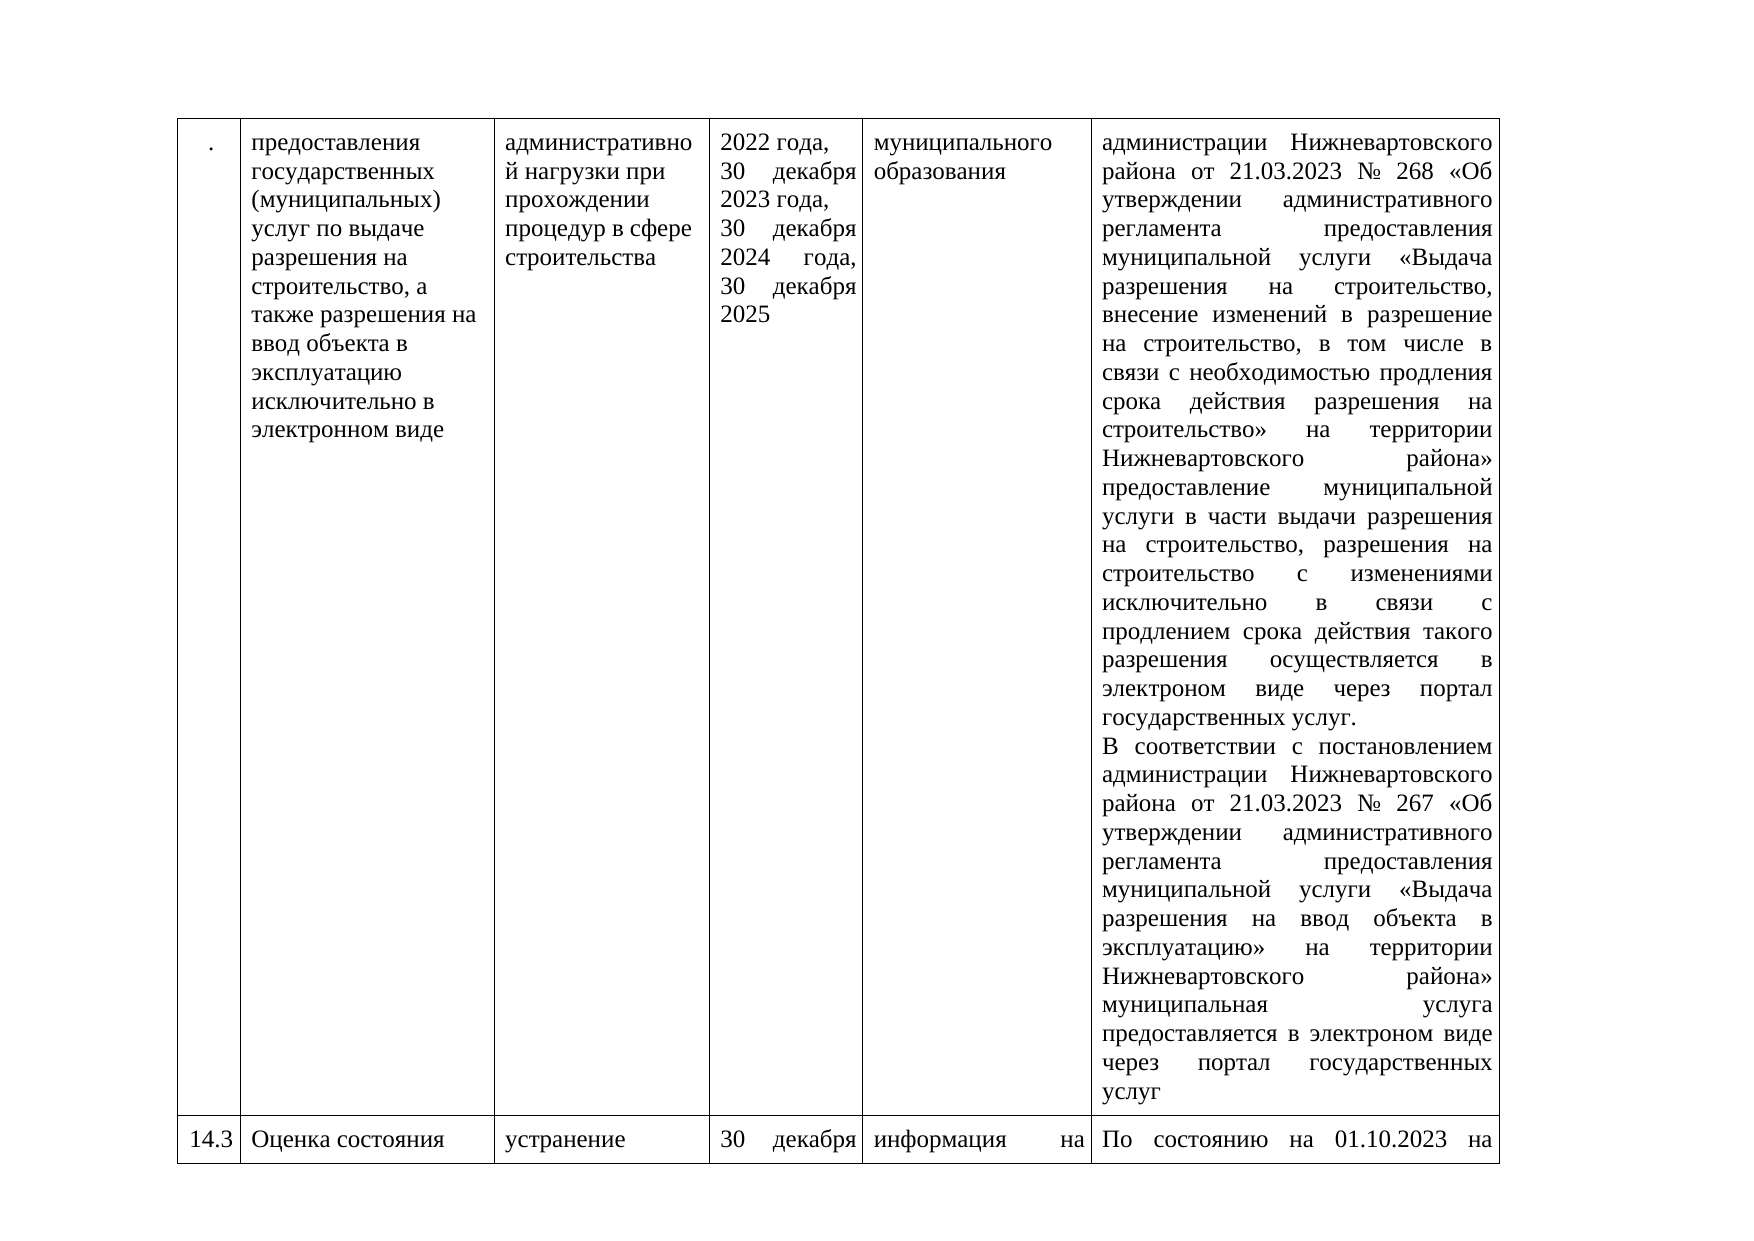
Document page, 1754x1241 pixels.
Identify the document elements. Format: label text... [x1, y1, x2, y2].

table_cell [1092, 119, 1499, 1115]
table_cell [495, 1116, 709, 1163]
table_cell 14.2. [178, 119, 240, 1115]
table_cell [710, 119, 862, 1115]
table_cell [241, 1116, 494, 1163]
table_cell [710, 1116, 862, 1163]
table_cell 14.3. [178, 1116, 240, 1163]
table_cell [1092, 1116, 1499, 1163]
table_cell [863, 119, 1091, 1115]
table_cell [241, 119, 494, 1115]
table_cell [495, 119, 709, 1115]
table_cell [863, 1116, 1091, 1163]
